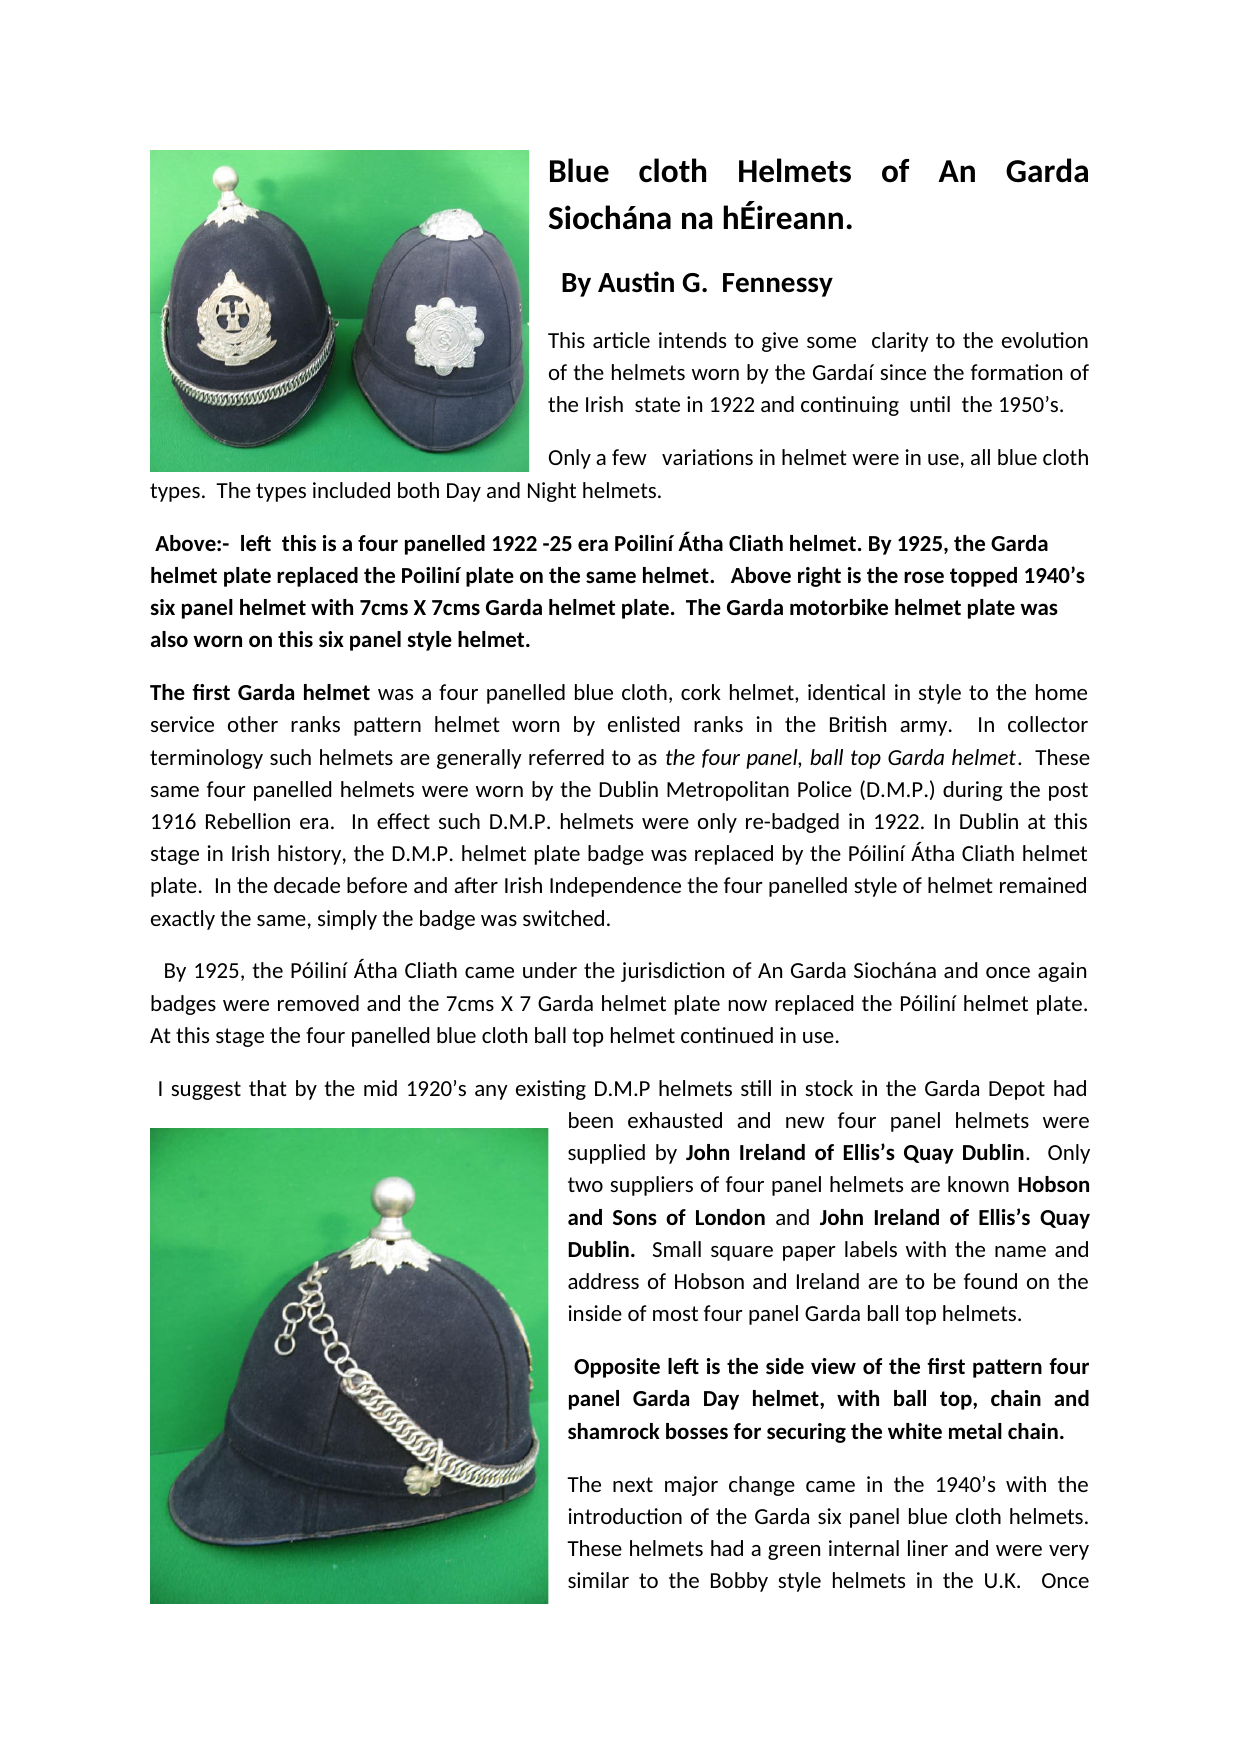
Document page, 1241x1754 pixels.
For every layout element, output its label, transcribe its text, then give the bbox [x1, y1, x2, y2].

text Blue cloth Helmets of An Garda Siochána na hÉireann. [530, 150, 1090, 237]
text By Austin G. Fennessy [530, 264, 1090, 300]
text Only a few variations in helmet were in use, all blue cloth types. The types included both Day and Night helmets. [150, 443, 1090, 504]
picture [150, 150, 530, 472]
text This article intends to give some clarity to the evolution of the helmets worn by the Gardaí since the formation of the Irish state in 1922 and continuing until the 1950’s. [530, 326, 1090, 418]
text Above:- left this is a four panelled 1922 -25 era Poiliní Átha Cliath helmet. By 1925, the Garda helmet plate replaced the Poiliní plate on the same helmet. Above right is the rose topped 1940’s six panel helmet with 7cms X 7cms Garda helmet plate. The Garda motorbike helmet plate was also worn on this six panel style helmet. [150, 529, 1090, 653]
text I suggest that by the mid 1920’s any existing D.M.P helmets still in stock in the Garda Depot had been exhausted and new four panel helmets were supplied by John Ireland of Ellis’s Quay Dublin. Only two suppliers of four panel helmets are known Hobson and Sons of London and John Ireland of Ellis’s Quay Dublin. Small square paper labels with the name and address of Hobson and Ireland are to be found on the inside of most four panel Garda ball top helmets. [150, 1074, 1090, 1327]
text The first Garda helmet was a four panelled blue cloth, cork helmet, identical in style to the home service other ranks pattern helmet worn by enlisted ranks in the British army. In collector terminology such helmets are generally referred to as the four panel, ball top Garda helmet. These same four panelled helmets were worn by the Dublin Metropolitan Police (D.M.P.) during the post 1916 Rebellion era. In effect such D.M.P. helmets were only re-badged in 1922. In Dublin at this stage in Irish history, the D.M.P. helmet plate badge was replaced by the Póiliní Átha Cliath helmet plate. In the decade before and after Irish Independence the four panelled style of helmet remained exactly the same, simply the badge was switched. [150, 678, 1090, 932]
text By 1925, the Póiliní Átha Cliath came under the jurisdiction of An Garda Siochána and once again badges were removed and the 7cms X 7 Garda helmet plate now replaced the Póiliní helmet plate. At this stage the four panelled blue cloth ball top helmet continued in use. [150, 957, 1090, 1049]
picture [150, 1128, 549, 1604]
text Opposite left is the side view of the first pattern four panel Garda Day helmet, with ball top, chain and shamrock bosses for securing the white metal chain. [549, 1352, 1090, 1445]
